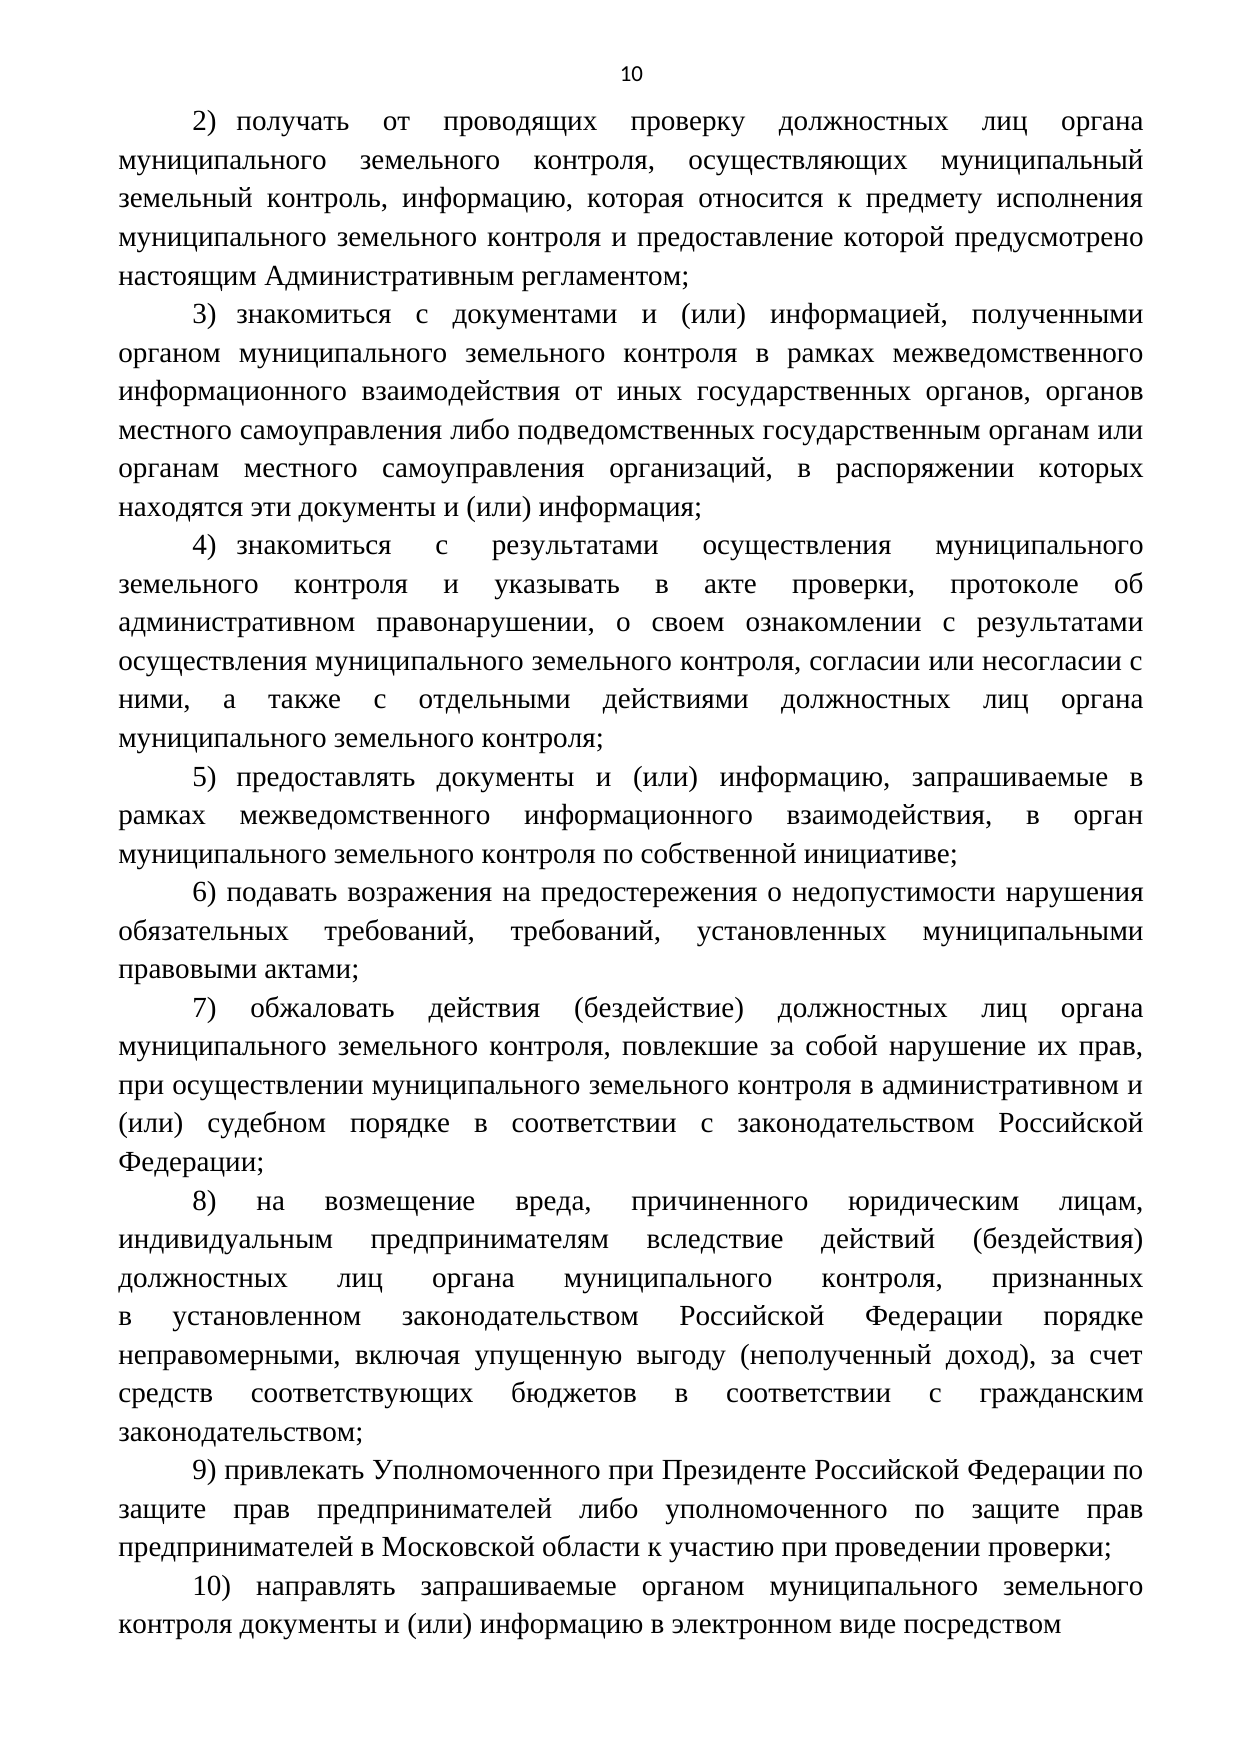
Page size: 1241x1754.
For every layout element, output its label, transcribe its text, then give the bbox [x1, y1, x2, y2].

text 5) предоставлять документы и (или) информацию, запрашиваемые в рамках межведомственного информационного взаимодействия, в орган муниципального земельного контроля по собственной инициативе; [118, 759, 1144, 869]
text 7) обжаловать действия (бездействие) должностных лиц органа муниципального земельного контроля, повлекшие за собой нарушение их прав, при осуществлении муниципального земельного контроля в административном и (или) судебном порядке в соответствии с законодательством Российской Федерации; [118, 990, 1144, 1178]
text 9) привлекать Уполномоченного при Президенте Российской Федерации по защите прав предпринимателей либо уполномоченного по защите прав предпринимателей в Московской области к участию при проведении проверки; [118, 1452, 1144, 1563]
text 10) направлять запрашиваемые органом муниципального земельного контроля документы и (или) информацию в электронном виде посредством [118, 1568, 1144, 1640]
text 4) знакомиться с результатами осуществления муниципального земельного контроля и указывать в акте проверки, протоколе об административном правонарушении, о своем ознакомлении с результатами осуществления муниципального земельного контроля, согласии или несогласии с ними, а также с отдельными действиями должностных лиц органа муниципального земельного контроля; [118, 527, 1144, 754]
text 2) получать от проводящих проверку должностных лиц органа муниципального земельного контроля, осуществляющих муниципальный земельный контроль, информацию, которая относится к предмету исполнения муниципального земельного контроля и предоставление которой предусмотрено настоящим Административным регламентом; [118, 103, 1144, 291]
text 3) знакомиться с документами и (или) информацией, полученными органом муниципального земельного контроля в рамках межведомственного информационного взаимодействия от иных государственных органов, органов местного самоуправления либо подведомственных государственным органам или органам местного самоуправления организаций, в распоряжении которых находятся эти документы и (или) информация; [118, 296, 1144, 522]
text 6) подавать возражения на предостережения о недопустимости нарушения обязательных требований, требований, установленных муниципальными правовыми актами; [118, 874, 1144, 985]
text 8) на возмещение вреда, причиненного юридическим лицам, индивидуальным предпринимателям вследствие действий (бездействия) должностных лиц органа муниципального контроля, признанных в установленном законодательством Российской Федерации порядке неправомерными, включая упущенную выгоду (неполученный доход), за счет средств соответствующих бюджетов в соответствии с гражданским законодательством; [118, 1183, 1144, 1447]
